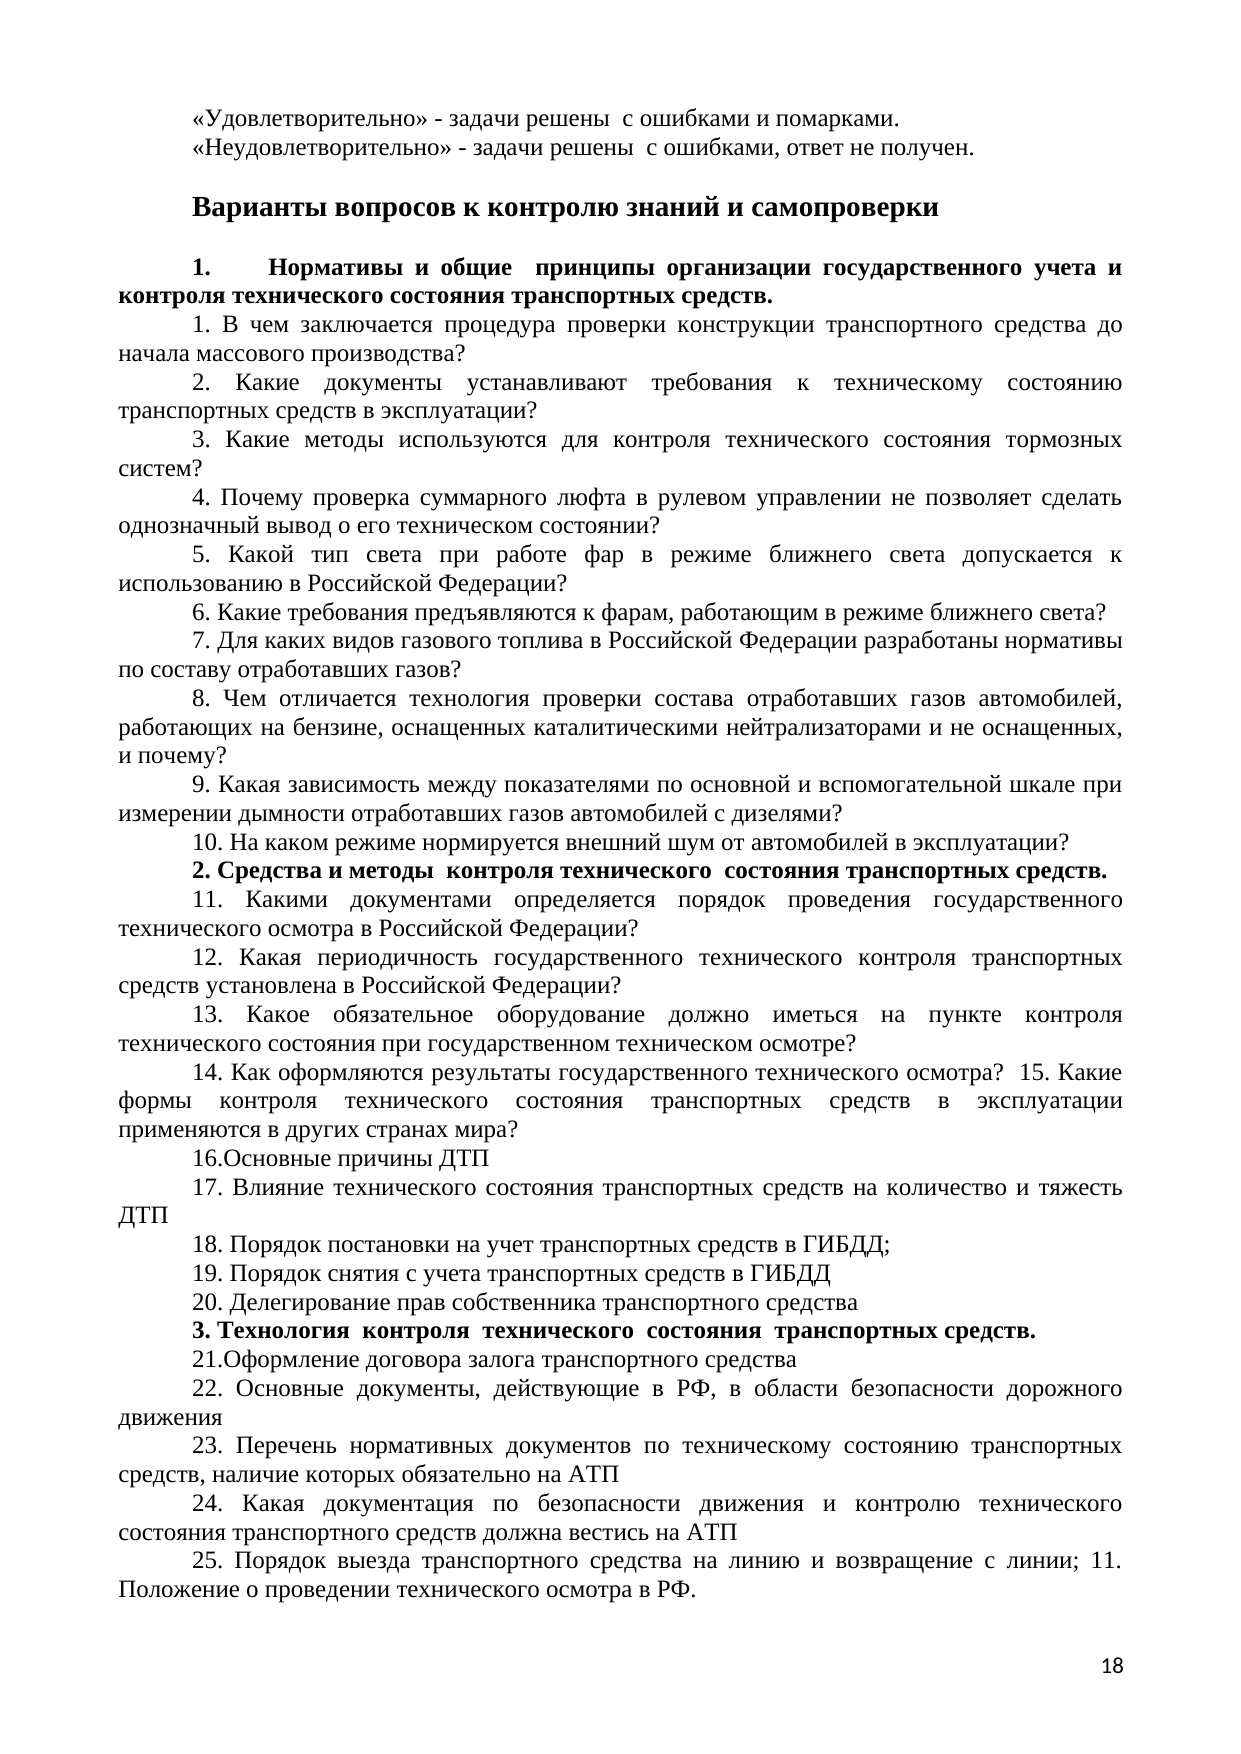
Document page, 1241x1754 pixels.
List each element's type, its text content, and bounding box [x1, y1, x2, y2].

list 25. Порядок выезда транспортного средства на линию и возвращение с линии; 11. Положение о проведении технического осмотра в РФ. [118, 1545, 1123, 1603]
list 2. Какие документы устанавливают требования к техническому состоянию транспортных средств в эксплуатации? [118, 367, 1123, 424]
list 12. Какая периодичность государственного технического контроля транспортных средств установлена в Российской Федерации? [118, 942, 1123, 999]
list 4. Почему проверка суммарного люфта в рулевом управлении не позволяет сделать однозначный вывод о его техническом состоянии? [118, 482, 1123, 539]
list Нормативы и общие принципы организации государственного учета и контроля технического состояния транспортных средств. [118, 252, 1123, 309]
list 14. Как оформляются результаты государственного технического осмотра? 15. Какие формы контроля технического состояния транспортных средств в эксплуатации применяются в других странах мира? [118, 1057, 1123, 1143]
list 7. Для каких видов газового топлива в Российской Федерации разработаны нормативы по составу отработавших газов? [118, 625, 1123, 683]
list 16.Основные причины ДТП [118, 1143, 1123, 1172]
list 20. Делегирование прав собственника транспортного средства [118, 1287, 1123, 1315]
list 10. На каком режиме нормируется внешний шум от автомобилей в эксплуатации? [118, 827, 1123, 855]
list 24. Какая документация по безопасности движения и контролю технического состояния транспортного средств должна вестись на АТП [118, 1488, 1123, 1545]
list 18. Порядок постановки на учет транспортных средств в ГИБДД; [118, 1229, 1123, 1258]
list 3. Технология контроля технического состояния транспортных средств. [118, 1315, 1123, 1344]
text «Удовлетворительно» - задачи решены с ошибками и помарками. [118, 103, 1123, 132]
list 6. Какие требования предъявляются к фарам, работающим в режиме ближнего света? [118, 597, 1123, 625]
list 2. Средства и методы контроля технического состояния транспортных средств. [118, 855, 1123, 884]
list 13. Какое обязательное оборудование должно иметься на пункте контроля технического состояния при государственном техническом осмотре? [118, 999, 1123, 1057]
list 8. Чем отличается технология проверки состава отработавших газов автомобилей, работающих на бензине, оснащенных каталитическими нейтрализаторами и не оснащенных, и почему? [118, 683, 1123, 769]
list 1. В чем заключается процедура проверки конструкции транспортного средства до начала массового производства? [118, 309, 1123, 367]
list 22. Основные документы, действующие в РФ, в области безопасности дорожного движения [118, 1373, 1123, 1430]
list 23. Перечень нормативных документов по техническому состоянию транспортных средств, наличие которых обязательно на АТП [118, 1430, 1123, 1488]
list 9. Какая зависимость между показателями по основной и вспомогательной шкале при измерении дымности отработавших газов автомобилей с дизелями? [118, 769, 1123, 827]
list 19. Порядок снятия с учета транспортных средств в ГИБДД [118, 1258, 1123, 1287]
list 21.Оформление договора залога транспортного средства [118, 1344, 1123, 1373]
list 11. Какими документами определяется порядок проведения государственного технического осмотра в Российской Федерации? [118, 884, 1123, 942]
list 17. Влияние технического состояния транспортных средств на количество и тяжесть ДТП [118, 1172, 1123, 1229]
text «Неудовлетворительно» - задачи решены с ошибками, ответ не получен. [118, 132, 1123, 161]
subtitle Варианты вопросов к контролю знаний и самопроверки [118, 189, 1123, 223]
list 5. Какой тип света при работе фар в режиме ближнего света допускается к использованию в Российской Федерации? [118, 539, 1123, 597]
list 3. Какие методы используются для контроля технического состояния тормозных систем? [118, 424, 1123, 482]
